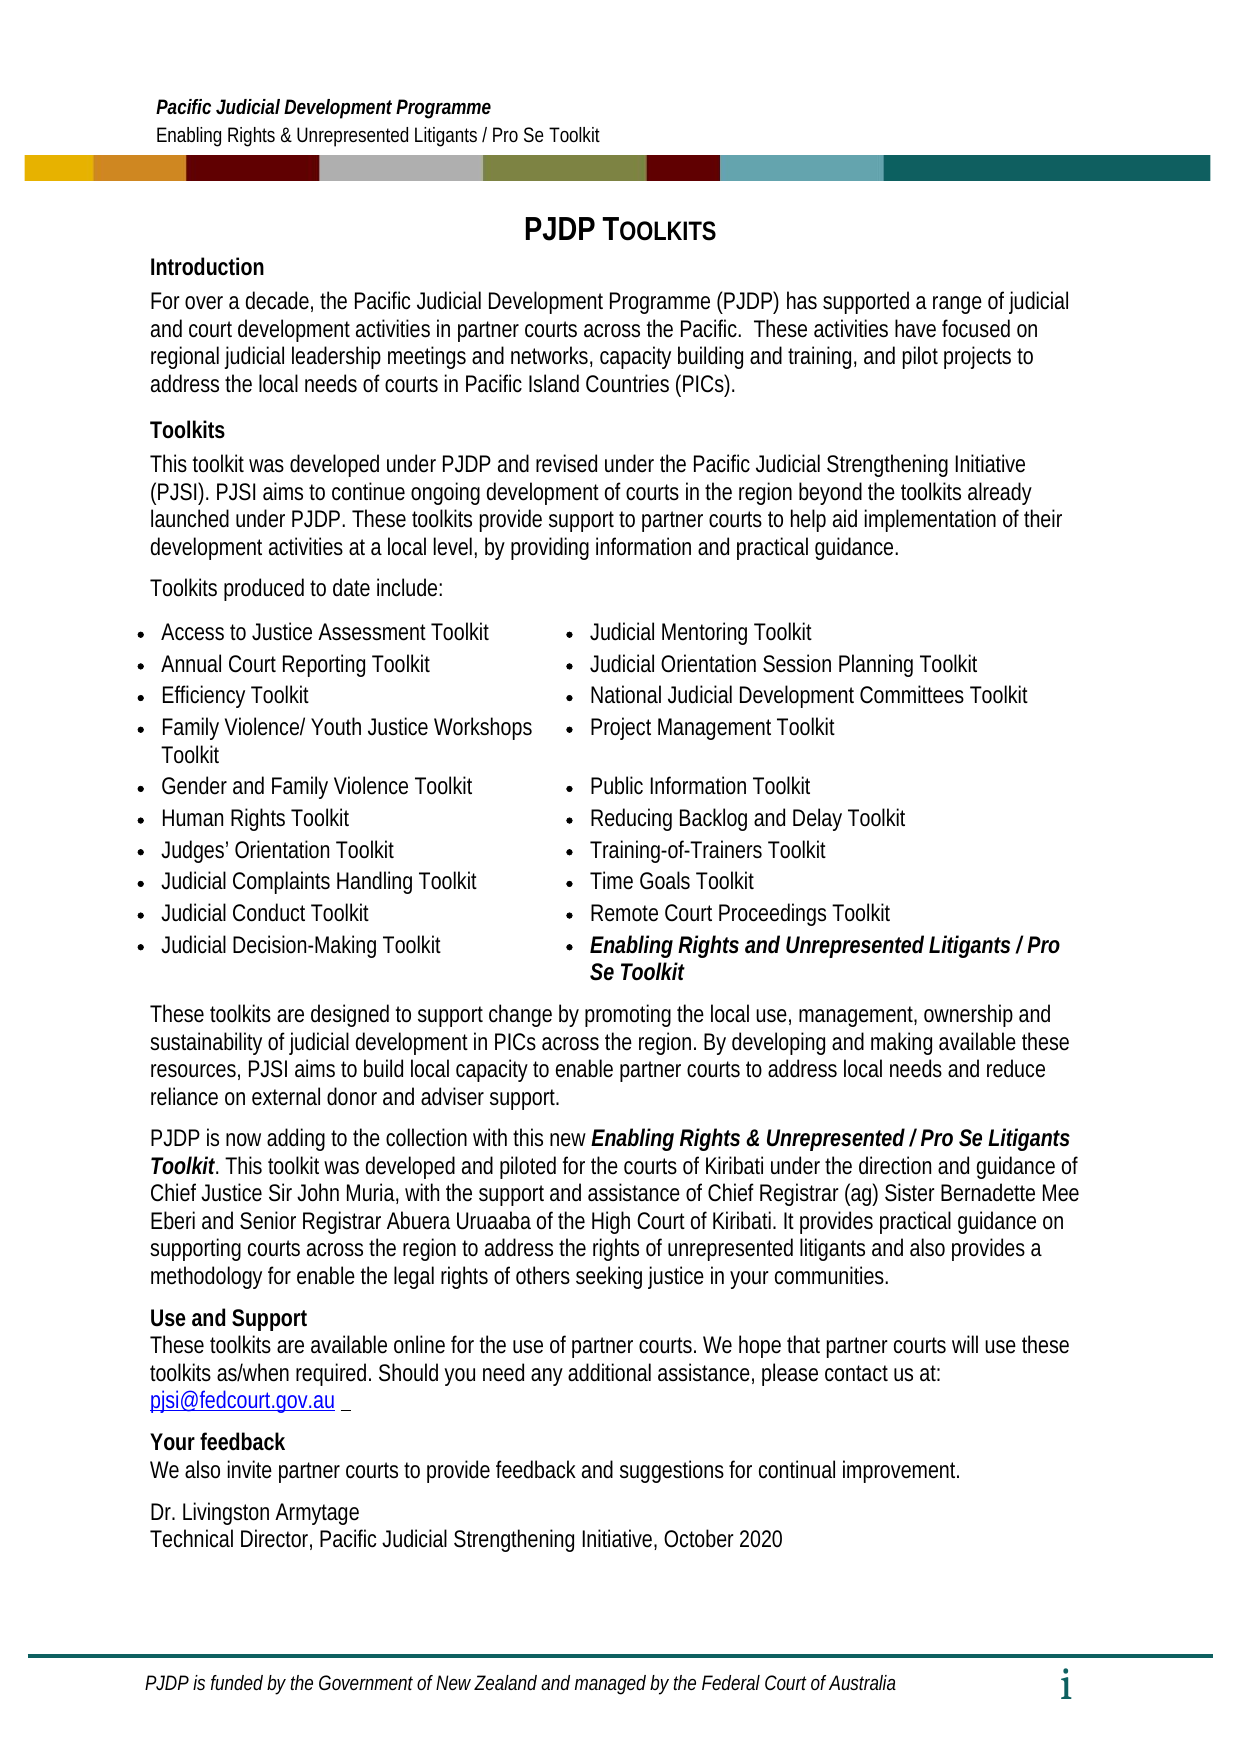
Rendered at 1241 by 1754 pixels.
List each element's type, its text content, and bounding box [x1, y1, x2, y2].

table_header Judicial Mentoring Toolkit [549, 614, 1095, 646]
text Introduction [150, 253, 1090, 281]
text PJDP is now adding to the collection with this new Enabling Rights & Unrepresented / Pro Se Litigants Toolkit. This toolkit was developed and piloted for the courts of Kiribati under the direction and guidance of Chief Justice Sir John Muria, with the support and assistance of Chief Registrar (ag) Sister Bernadette Mee Eberi and Senior Registrar Abuera Uruaaba of the High Court of Kiribati. It provides practical guidance on supporting courts across the region to address the rights of unrepresented litigants and also provides a methodology for enable the legal rights of others seeking justice in your communities. [150, 1124, 1090, 1289]
table_cell Judicial Decision-Making Toolkit [120, 926, 549, 986]
text This toolkit was developed under PJDP and revised under the Pacific Judicial Strengthening Initiative (PJSI). PJSI aims to continue ongoing development of courts in the region beyond the toolkits already launched under PJDP. These toolkits provide support to partner courts to help aid implementation of their development activities at a local level, by providing information and practical guidance. [150, 450, 1090, 560]
table_cell Efficiency Toolkit [120, 677, 549, 709]
text Dr. Livingston Armytage [120, 1497, 1090, 1525]
table_cell Enabling Rights and Unrepresented Litigants / Pro Se Toolkit [549, 926, 1095, 986]
table_cell Judicial Orientation Session Planning Toolkit [549, 646, 1095, 677]
table_cell Remote Court Proceedings Toolkit [549, 895, 1095, 926]
text Technical Director, Pacific Judicial Strengthening Initiative, October 2020 [120, 1525, 1090, 1552]
table_cell Training-of-Trainers Toolkit [549, 831, 1095, 863]
text These toolkits are designed to support change by promoting the local use, management, ownership and sustainability of judicial development in PICs across the region. By developing and making available these resources, PJSI aims to build local capacity to enable partner courts to address local needs and reduce reliance on external donor and adviser support. [150, 1000, 1090, 1110]
table_cell Annual Court Reporting Toolkit [120, 646, 549, 677]
text Use and Support [120, 1304, 1090, 1331]
table_cell Public Information Toolkit [549, 768, 1095, 800]
text For over a decade, the Pacific Judicial Development Programme (PJDP) has supported a range of judicial and court development activities in partner courts across the Pacific. These activities have focused on regional judicial leadership meetings and networks, capacity building and training, and pilot projects to address the local needs of courts in Pacific Island Countries (PICs). [150, 287, 1090, 397]
text These toolkits are available online for the use of partner courts. We hope that partner courts will use these toolkits as/when required. Should you need any additional assistance, please contact us at: pjsi@fedcourt.gov.au [150, 1331, 1090, 1414]
table_cell National Judicial Development Committees Toolkit [549, 677, 1095, 709]
text We also invite partner courts to provide feedback and suggestions for continual improvement. [120, 1456, 1090, 1483]
text Toolkits produced to date include: [120, 574, 1090, 602]
table_cell Time Goals Toolkit [549, 863, 1095, 895]
picture [24, 155, 1211, 181]
table_cell Judicial Complaints Handling Toolkit [120, 863, 549, 895]
table_header Access to Justice Assessment Toolkit [120, 614, 549, 646]
table_cell Judicial Conduct Toolkit [120, 895, 549, 926]
text Toolkits [150, 416, 1090, 444]
table_cell Human Rights Toolkit [120, 800, 549, 831]
table_cell Gender and Family Violence Toolkit [120, 768, 549, 800]
table_cell Reducing Backlog and Delay Toolkit [549, 800, 1095, 831]
text Your feedback [120, 1428, 1090, 1456]
table_cell Family Violence/ Youth Justice Workshops Toolkit [120, 709, 549, 768]
table_cell Judges’ Orientation Toolkit [120, 831, 549, 863]
table_cell Project Management Toolkit [549, 709, 1095, 768]
subtitle PJDP Toolkits [150, 209, 1090, 247]
